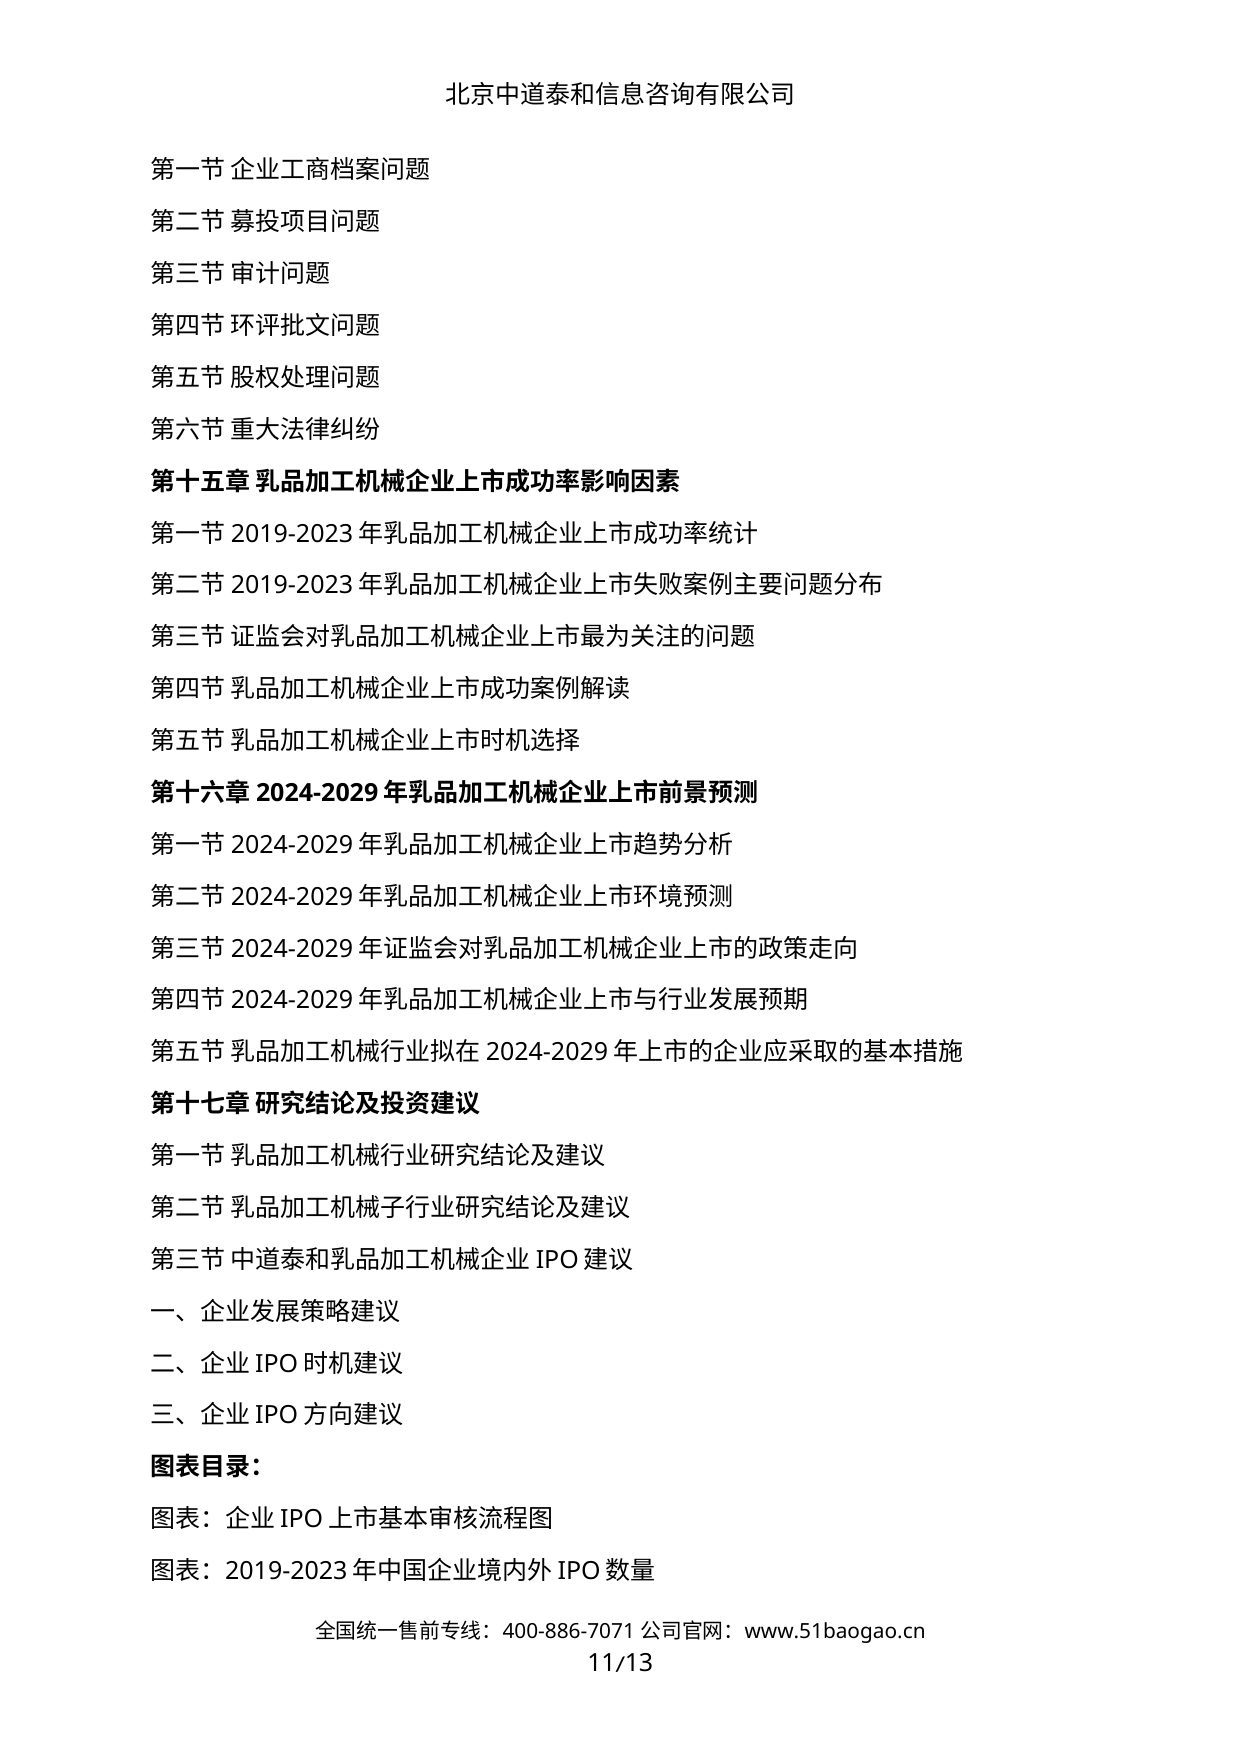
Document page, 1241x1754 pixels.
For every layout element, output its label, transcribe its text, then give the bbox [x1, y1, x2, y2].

text 第六节 重大法律纠纷 [150, 409, 1090, 446]
text 第十七章 研究结论及投资建议 [150, 1084, 1090, 1120]
text 第四节 环评批文问题 [150, 306, 1090, 342]
text 一、企业发展策略建议 [150, 1291, 1090, 1327]
text 图表：企业IPO上市基本审核流程图 [150, 1499, 1090, 1535]
text 第三节 审计问题 [150, 254, 1090, 290]
text 第十五章 乳品加工机械企业上市成功率影响因素 [150, 461, 1090, 497]
text 第一节 乳品加工机械行业研究结论及建议 [150, 1136, 1090, 1172]
text 第三节 证监会对乳品加工机械企业上市最为关注的问题 [150, 617, 1090, 653]
text 第二节 2024-2029年乳品加工机械企业上市环境预测 [150, 876, 1090, 912]
text 第一节 2019-2023年乳品加工机械企业上市成功率统计 [150, 513, 1090, 549]
text 第五节 乳品加工机械行业拟在2024-2029年上市的企业应采取的基本措施 [150, 1032, 1090, 1068]
text 第四节 乳品加工机械企业上市成功案例解读 [150, 669, 1090, 705]
text 第一节 2024-2029年乳品加工机械企业上市趋势分析 [150, 824, 1090, 861]
text 第十六章 2024-2029年乳品加工机械企业上市前景预测 [150, 772, 1090, 809]
text 第三节 2024-2029年证监会对乳品加工机械企业上市的政策走向 [150, 928, 1090, 964]
text 图表目录： [150, 1447, 1090, 1483]
text 第一节 企业工商档案问题 [150, 150, 1090, 186]
text 三、企业IPO方向建议 [150, 1395, 1090, 1431]
text 第五节 乳品加工机械企业上市时机选择 [150, 721, 1090, 757]
text 第四节 2024-2029年乳品加工机械企业上市与行业发展预期 [150, 980, 1090, 1016]
text 第五节 股权处理问题 [150, 357, 1090, 394]
text 图表：2019-2023年中国企业境内外IPO数量 [150, 1551, 1090, 1587]
text 第二节 2019-2023年乳品加工机械企业上市失败案例主要问题分布 [150, 565, 1090, 601]
text 第二节 募投项目问题 [150, 202, 1090, 238]
text 二、企业IPO时机建议 [150, 1343, 1090, 1379]
text 第二节 乳品加工机械子行业研究结论及建议 [150, 1187, 1090, 1224]
text 第三节 中道泰和乳品加工机械企业IPO建议 [150, 1239, 1090, 1276]
